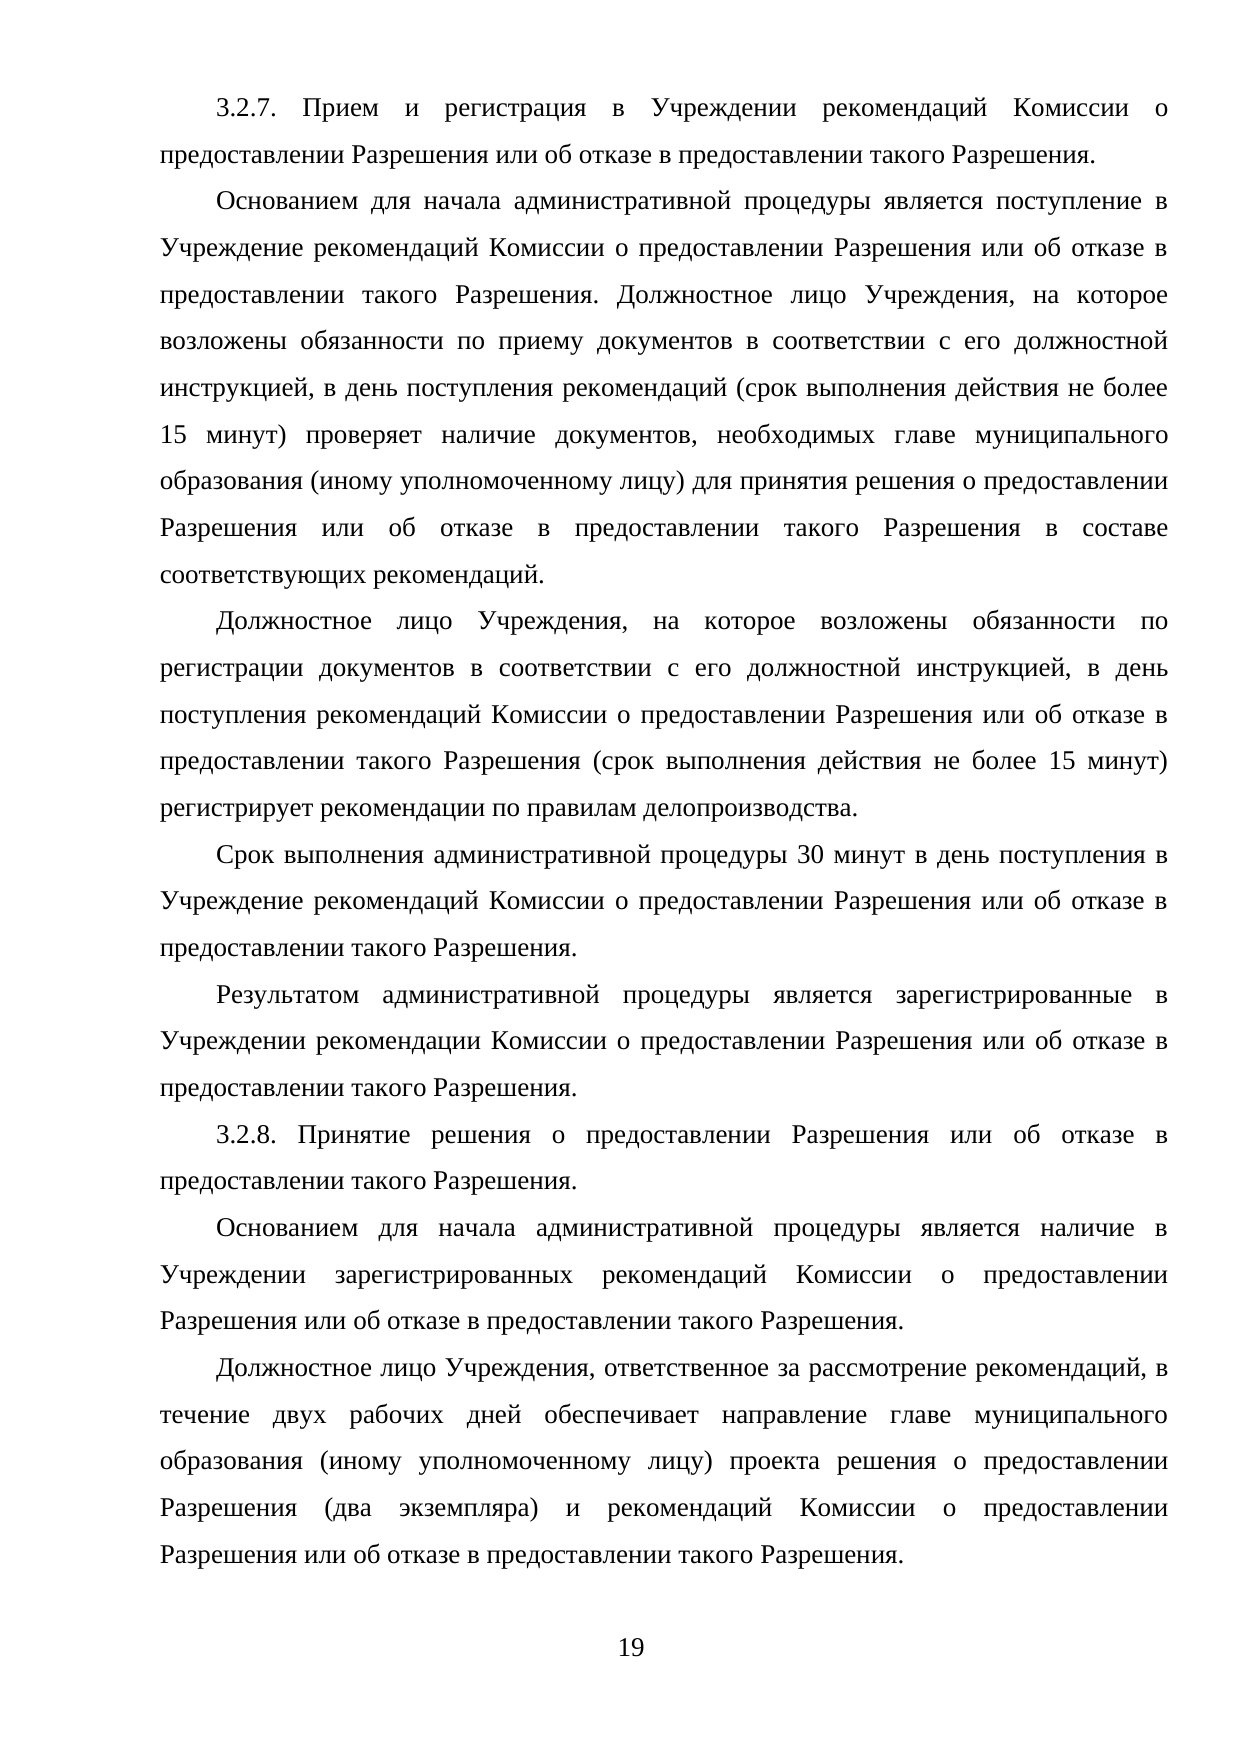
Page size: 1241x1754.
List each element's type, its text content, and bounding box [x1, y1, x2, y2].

text 19 [159, 1631, 1169, 1662]
text Срок выполнения административной процедуры 30 минут в день поступления в Учреждение рекомендаций Комиссии о предоставлении Разрешения или об отказе в предоставлении такого Разрешения. [159, 838, 1169, 962]
text Основанием для начала административной процедуры является поступление в Учреждение рекомендаций Комиссии о предоставлении Разрешения или об отказе в предоставлении такого Разрешения. Должностное лицо Учреждения, на которое возложены обязанности по приему документов в соответствии с его должностной инструкцией, в день поступления рекомендаций (срок выполнения действия не более 15 минут) проверяет наличие документов, необходимых главе муниципального образования (иному уполномоченному лицу) для принятия решения о предоставлении Разрешения или об отказе в предоставлении такого Разрешения в составе соответствующих рекомендаций. [159, 184, 1169, 589]
text Должностное лицо Учреждения, на которое возложены обязанности по регистрации документов в соответствии с его должностной инструкцией, в день поступления рекомендаций Комиссии о предоставлении Разрешения или об отказе в предоставлении такого Разрешения (срок выполнения действия не более 15 минут) регистрирует рекомендации по правилам делопроизводства. [159, 604, 1169, 822]
text Результатом административной процедуры является зарегистрированные в Учреждении рекомендации Комиссии о предоставлении Разрешения или об отказе в предоставлении такого Разрешения. [159, 978, 1169, 1102]
text Основанием для начала административной процедуры является наличие в Учреждении зарегистрированных рекомендаций Комиссии о предоставлении Разрешения или об отказе в предоставлении такого Разрешения. [159, 1211, 1169, 1336]
text 3.2.7. Прием и регистрация в Учреждении рекомендаций Комиссии о предоставлении Разрешения или об отказе в предоставлении такого Разрешения. [159, 91, 1169, 169]
text 3.2.8. Принятие решения о предоставлении Разрешения или об отказе в предоставлении такого Разрешения. [159, 1118, 1169, 1196]
text Должностное лицо Учреждения, ответственное за рассмотрение рекомендаций, в течение двух рабочих дней обеспечивает направление главе муниципального образования (иному уполномоченному лицу) проекта решения о предоставлении Разрешения (два экземпляра) и рекомендаций Комиссии о предоставлении Разрешения или об отказе в предоставлении такого Разрешения. [159, 1351, 1169, 1569]
